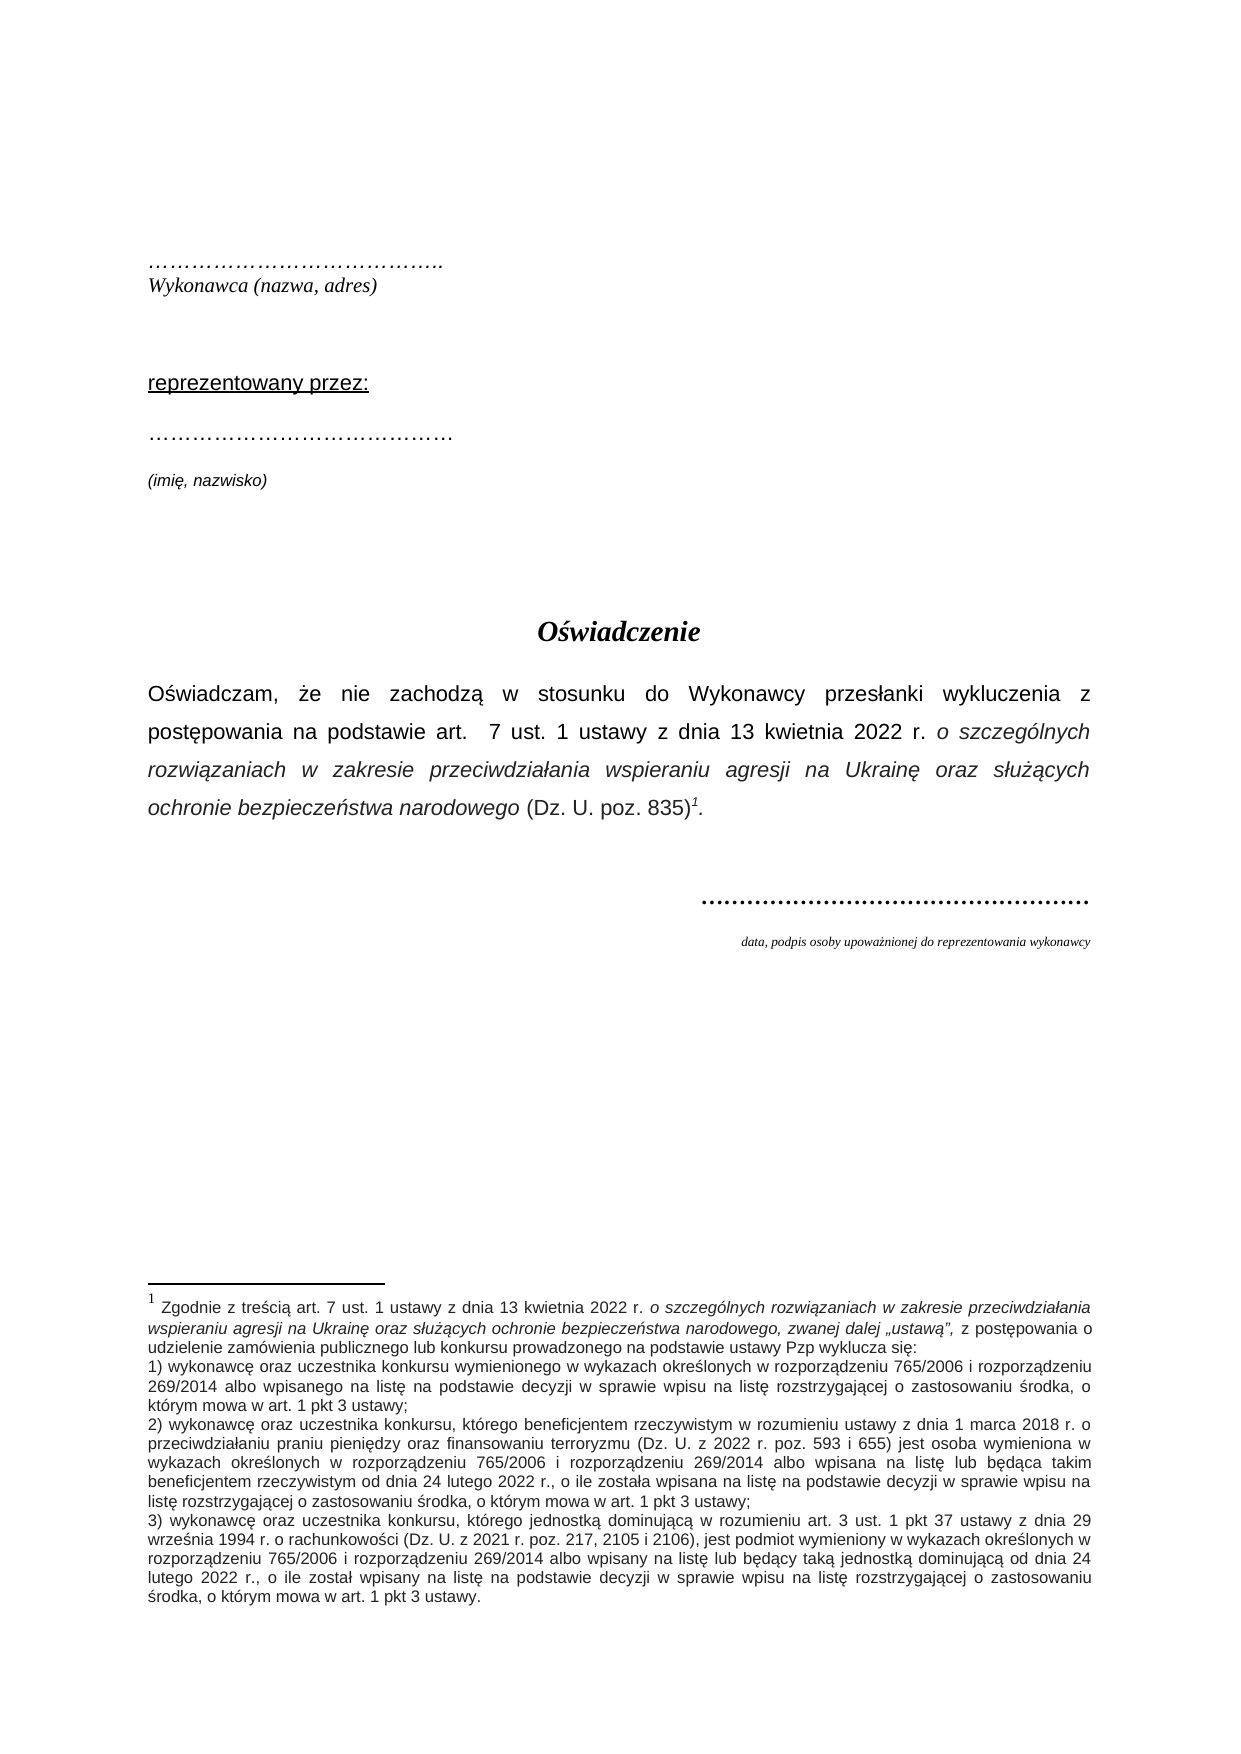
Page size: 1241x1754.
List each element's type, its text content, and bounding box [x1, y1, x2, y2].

text Wykonawca (nazwa, adres) [148, 273, 1093, 297]
text ………………………………….. [148, 248, 1093, 273]
text Oświadczam, że nie zachodzą w stosunku do Wykonawcy przesłanki wykluczenia z postępowania na podstawie art. 7 ust. 1 ustawy z dnia 13 kwietnia 2022 r. o szczególnych rozwiązaniach w zakresie przeciwdziałania wspieraniu agresji na Ukrainę oraz służących ochronie bezpieczeństwa narodowego (Dz. U. poz. 835). [148, 681, 1093, 819]
list data, podpis osoby upoważnionej do reprezentowania wykonawcy [223, 934, 1093, 961]
text reprezentowany przez: [148, 370, 1093, 395]
text …………………………………… [148, 420, 472, 445]
text Oświadczenie [148, 614, 1093, 648]
list …………………………………………… [223, 883, 1093, 909]
text (imię, nazwisko) [148, 471, 472, 490]
